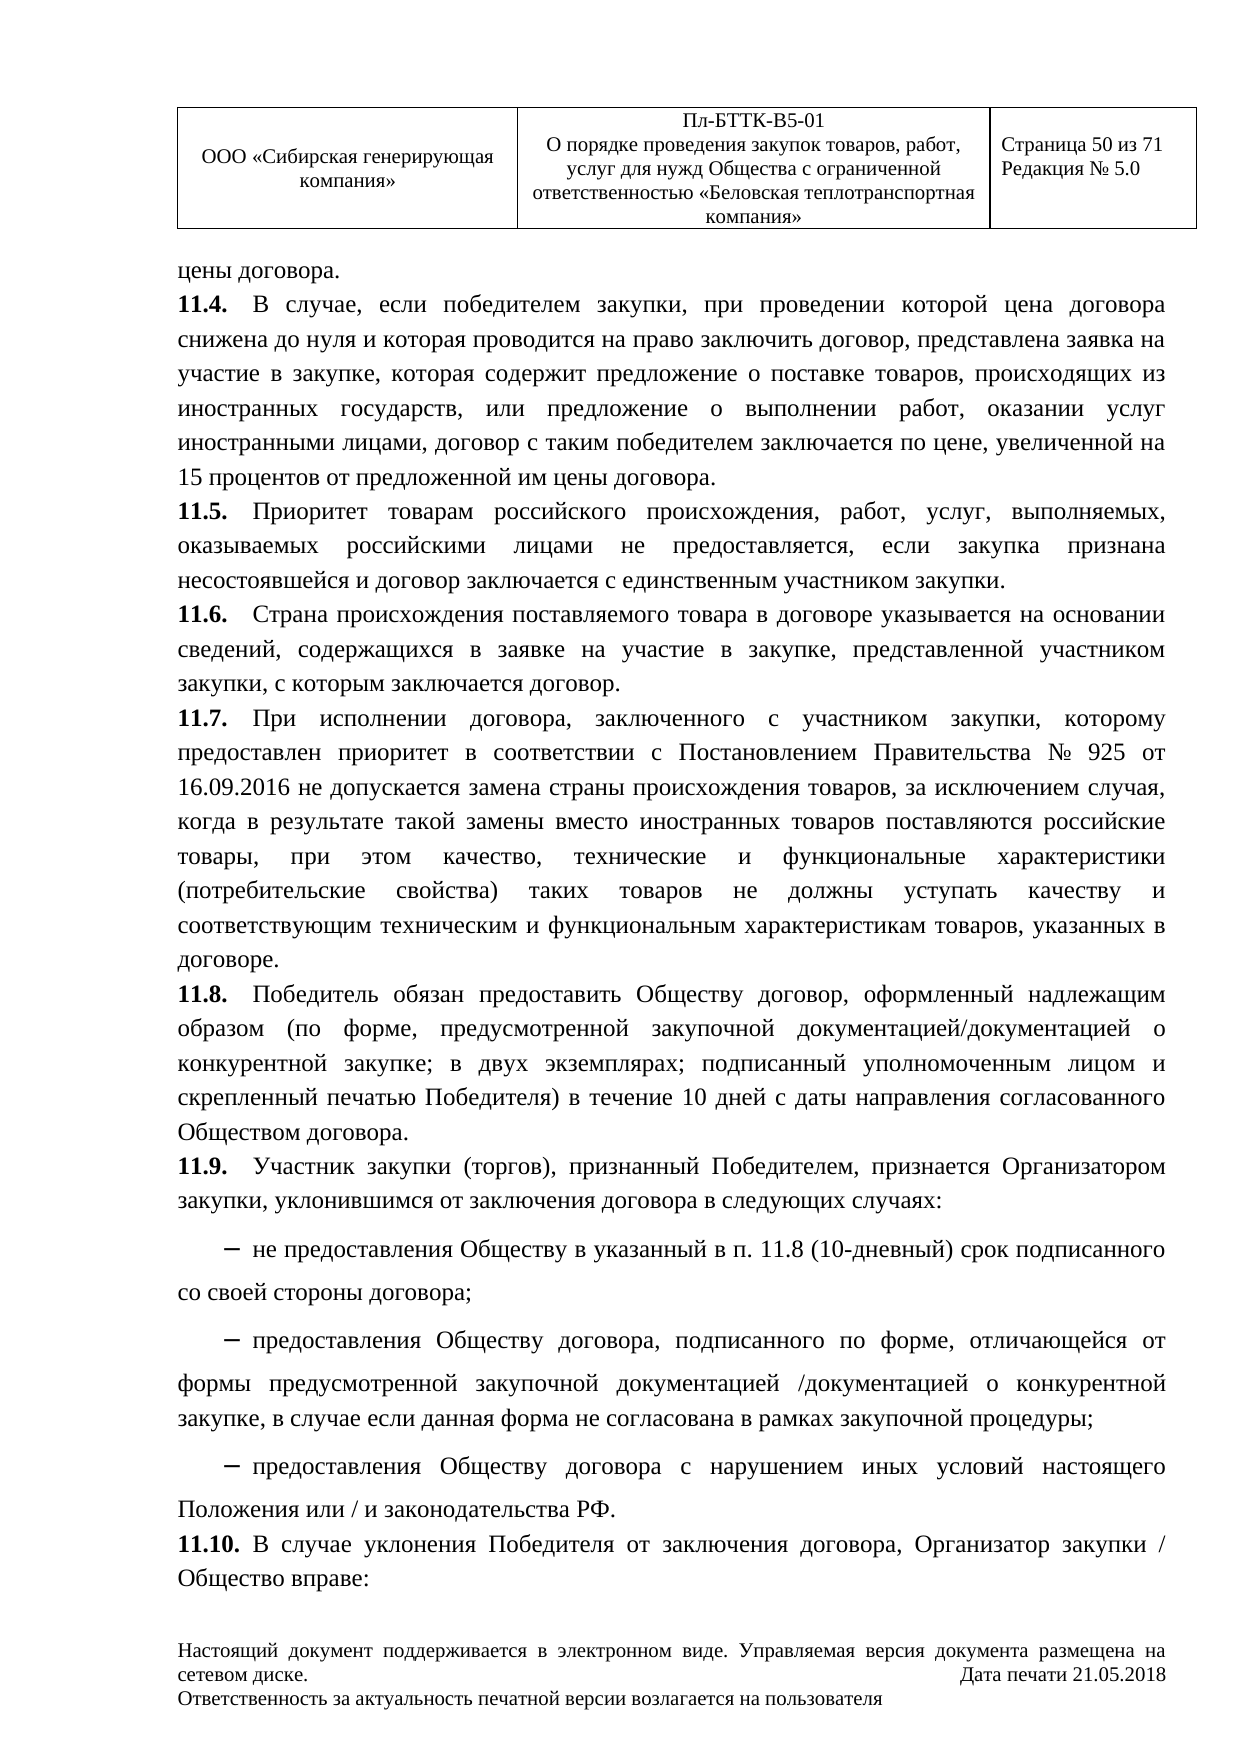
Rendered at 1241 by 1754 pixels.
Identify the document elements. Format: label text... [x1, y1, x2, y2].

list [177, 255, 1166, 283]
list Победитель обязан предоставить Обществу договор, оформленный надлежащим образом (по форме, предусмотренной закупочной документацией/документацией о конкурентной закупке; в двух экземплярах; подписанный уполномоченным лицом и скрепленный печатью Победителя) в течение 10 дней с даты направления согласованного Обществом договора. [177, 979, 1166, 1145]
list предоставления Обществу договора, подписанного по форме, отличающейся от формы предусмотренной закупочной документацией /документацией о конкурентной закупке, в случае если данная форма не согласована в рамках закупочной процедуры; [177, 1312, 1166, 1432]
list Приоритет товарам российского происхождения, работ, услуг, выполняемых, оказываемых российскими лицами не предоставляется, если закупка признана несостоявшейся и договор заключается с единственным участником закупки. [177, 496, 1166, 594]
list Участник закупки (торгов), признанный Победителем, признается Организатором закупки, уклонившимся от заключения договора в следующих случаях: [177, 1151, 1166, 1214]
list В случае, если победителем закупки, при проведении которой цена договора снижена до нуля и которая проводится на право заключить договор, представлена заявка на участие в закупке, которая содержит предложение о поставке товаров, происходящих из иностранных государств, или предложение о выполнении работ, оказании услуг иностранными лицами, договор с таким победителем заключается по цене, увеличенной на 15 процентов от предложенной им цены договора. [177, 289, 1166, 490]
list не предоставления Обществу в указанный в п. 11.8 (10-дневный) срок подписанного со своей стороны договора; [177, 1220, 1166, 1306]
list При исполнении договора, заключенного с участником закупки, которому предоставлен приоритет в соответствии с Постановлением Правительства № 925 от 16.09.2016 не допускается замена страны происхождения товаров, за исключением случая, когда в результате такой замены вместо иностранных товаров поставляются российские товары, при этом качество, технические и функциональные характеристики (потребительские свойства) таких товаров не должны уступать качеству и соответствующим техническим и функциональным характеристикам товаров, указанных в договоре. [177, 703, 1166, 973]
list предоставления Обществу договора с нарушением иных условий настоящего Положения или / и законодательства РФ. [177, 1437, 1166, 1523]
list В случае уклонения Победителя от заключения договора, Организатор закупки / Общество вправе: [177, 1529, 1166, 1592]
list Страна происхождения поставляемого товара в договоре указывается на основании сведений, содержащихся в заявке на участие в закупке, представленной участником закупки, с которым заключается договор. [177, 599, 1166, 697]
